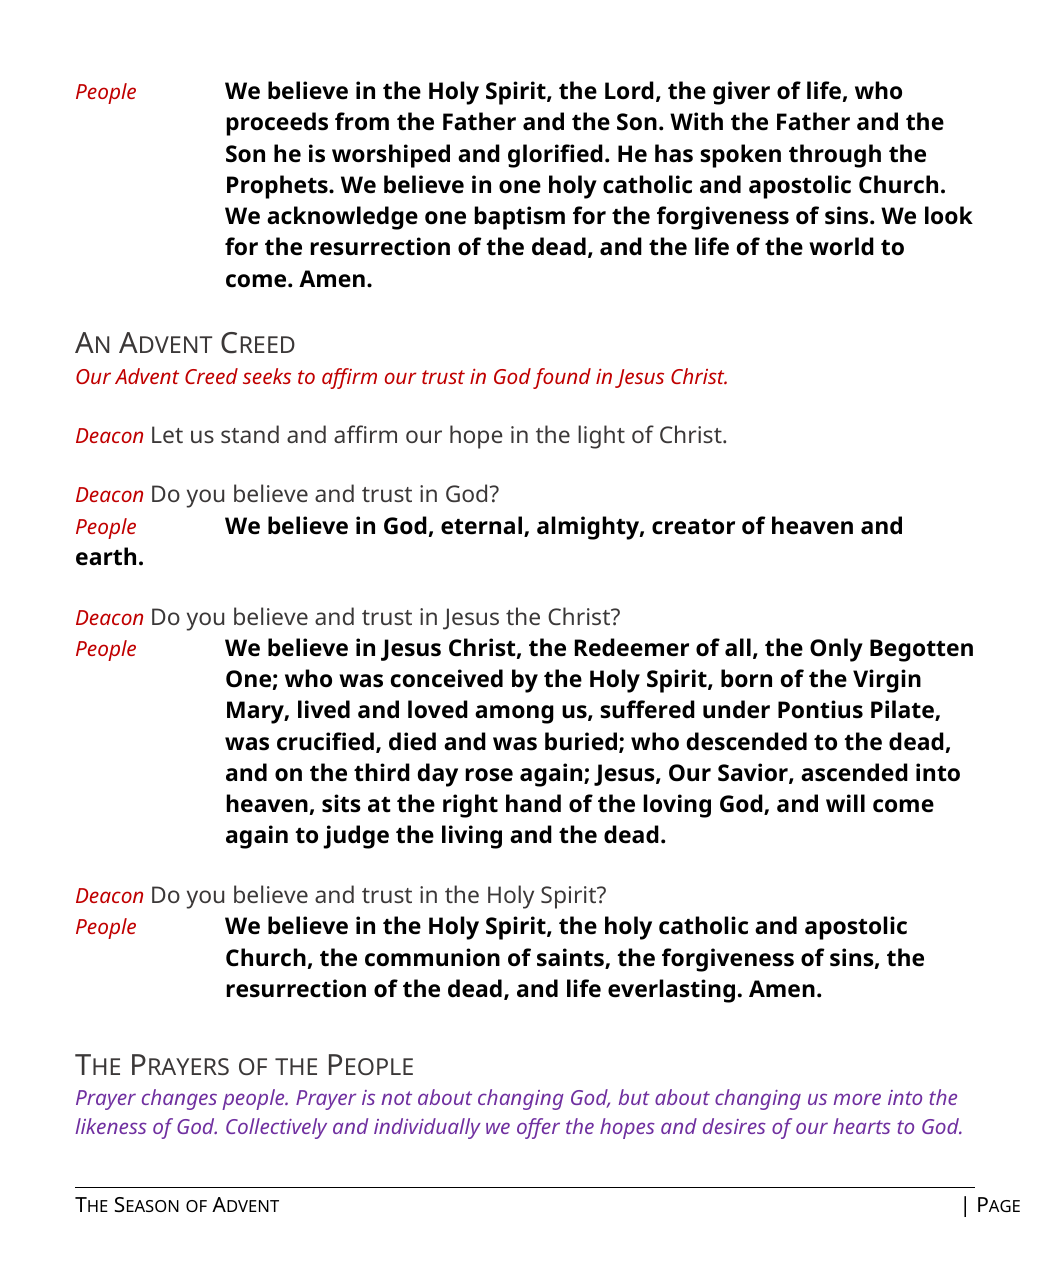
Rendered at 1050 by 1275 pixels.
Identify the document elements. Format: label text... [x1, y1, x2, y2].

text The Prayers of the People [75, 1044, 975, 1083]
text Deacon Let us stand and affirm our hope in the light of Christ. [75, 419, 975, 450]
text People We believe in Jesus Christ, the Redeemer of all, the Only Begotten One; who was conceived by the Holy Spirit, born of the Virgin Mary, lived and loved among us, suffered under Pontius Pilate, was crucified, died and was buried; who descended to the dead, and on the third day rose again; Jesus, Our Savior, ascended into heaven, sits at the right hand of the loving God, and will come again to judge the living and the dead. [667, 663, 975, 851]
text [75, 1083, 975, 1140]
text Our Advent Creed seeks to affirm our trust in God found in Jesus Christ. [75, 362, 975, 390]
text People We believe in God, eternal, almighty, creator of heaven and earth. [75, 510, 975, 572]
text People We believe in Jesus Christ, the Redeemer of all, the Only Begotten One; who was conceived by the Holy Spirit, born of the Virgin Mary, lived and loved among us, suffered under Pontius Pilate, was crucified, died and was buried; who descended to the dead, and on the third day rose again; Jesus, Our Savior, ascended into heaven, sits at the right hand of the loving God, and will come again to judge the living and the dead. [75, 632, 225, 851]
text People We believe in the Holy Spirit, the holy catholic and apostolic Church, the communion of saints, the forgiveness of sins, the resurrection of the dead, and life everlasting. Amen. [75, 910, 225, 1004]
text Deacon Do you believe and trust in the Holy Spirit? [75, 879, 975, 910]
text Deacon Do you believe and trust in God? [75, 478, 975, 510]
text People We believe in the Holy Spirit, the holy catholic and apostolic Church, the communion of saints, the forgiveness of sins, the resurrection of the dead, and life everlasting. Amen. [823, 910, 975, 1004]
text Deacon Do you believe and trust in Jesus the Christ? [75, 601, 975, 632]
text An Advent Creed [75, 322, 975, 362]
text People We believe in the Holy Spirit, the Lord, the giver of life, who proceeds from the Father and the Son. With the Father and the Son he is worshiped and glorified. He has spoken through the Prophets. We believe in one holy catholic and apostolic Church. We acknowledge one baptism for the forgiveness of sins. We look for the resurrection of the dead, and the life of the world to come. Amen. [75, 75, 975, 294]
